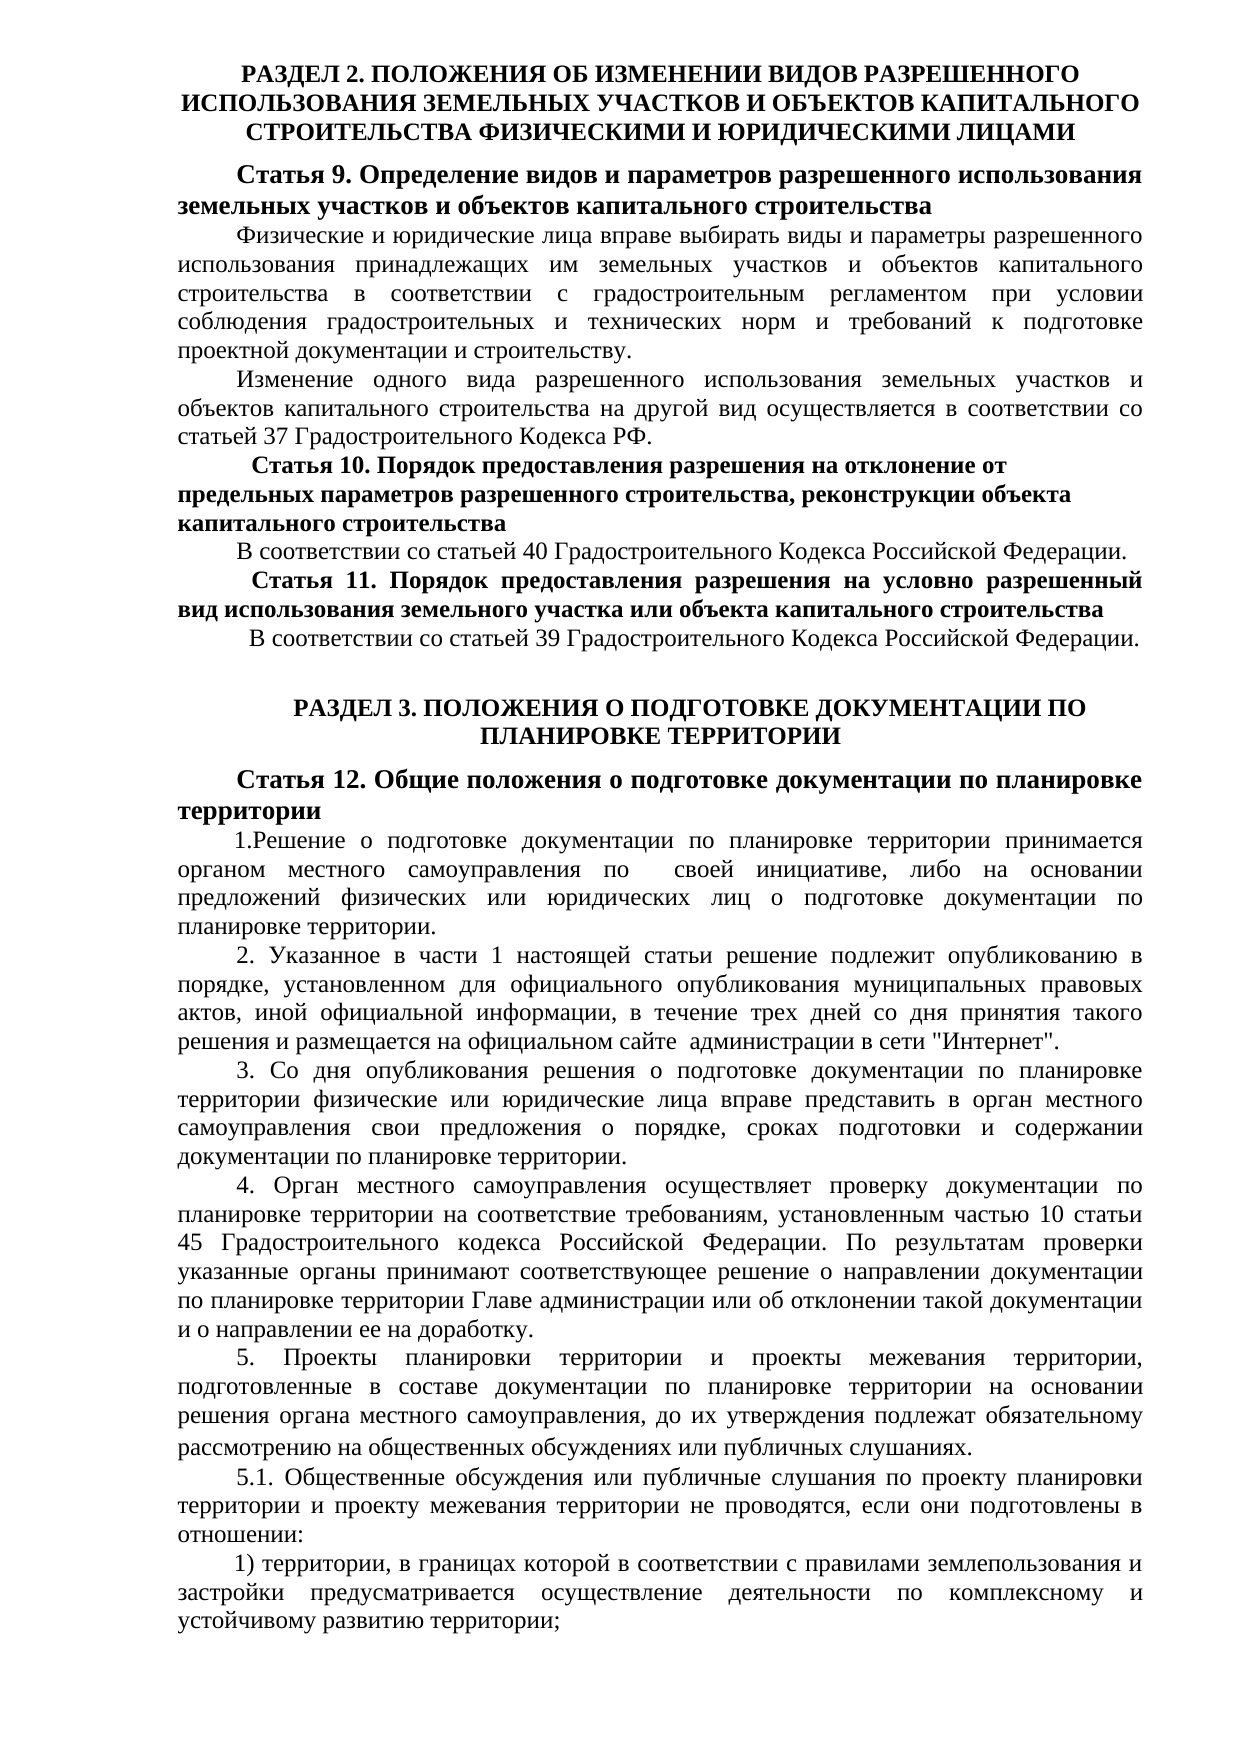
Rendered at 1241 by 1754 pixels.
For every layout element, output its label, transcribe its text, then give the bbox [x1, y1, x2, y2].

text Статья 11. Порядок предоставления разрешения на условно разрешенный вид использования земельного участка или объекта капитального строительства [177, 565, 1144, 623]
text Статья 9. Определение видов и параметров разрешенного использования земельных участков и объектов капитального строительства [177, 158, 1144, 220]
text 5.1. Общественные обсуждения или публичные слушания по проекту планировки территории и проекту межевания территории не проводятся, если они подготовлены в отношении: [177, 1462, 1144, 1548]
text Изменение одного вида разрешенного использования земельных участков и объектов капитального строительства на другой вид осуществляется в соответствии со статьей 37 Градостроительного Кодекса РФ. [177, 364, 1144, 450]
text 1) территории, в границах которой в соответствии с правилами землепользования и застройки предусматривается осуществление деятельности по комплексному и устойчивому развитию территории; [177, 1548, 1144, 1634]
text 1.Решение о подготовке документации по планировке территории принимается органом местного самоуправления по своей инициативе, либо на основании предложений физических или юридических лиц о подготовке документации по планировке территории. [177, 825, 1144, 940]
text 2. Указанное в части 1 настоящей статьи решение подлежит опубликованию в порядке, установленном для официального опубликования муниципальных правовых актов, иной официальной информации, в течение трех дней со дня принятия такого решения и размещается на официальном сайте администрации в сети "Интернет". [177, 940, 1144, 1055]
text Статья 10. Порядок предоставления разрешения на отклонение от предельных параметров разрешенного строительства, реконструкции объекта капитального строительства [177, 450, 1144, 536]
text Статья 12. Общие положения о подготовке документации по планировке территории [177, 763, 1144, 825]
text РАЗДЕЛ 3. ПОЛОЖЕНИЯ О ПОДГОТОВКЕ ДОКУМЕНТАЦИИ ПО ПЛАНИРОВКЕ ТЕРРИТОРИИ [177, 693, 1144, 750]
text В соответствии со статьей 40 Градостроительного Кодекса Российской Федерации. [177, 536, 1144, 565]
text 4. Орган местного самоуправления осуществляет проверку документации по планировке территории на соответствие требованиям, установленным частью 10 статьи 45 Градостроительного кодекса Российской Федерации. По результатам проверки указанные органы принимают соответствующее решение о направлении документации по планировке территории Главе администрации или об отклонении такой документации и о направлении ее на доработку. [177, 1170, 1144, 1342]
text РАЗДЕЛ 2. ПОЛОЖЕНИЯ ОБ ИЗМЕНЕНИИ ВИДОВ РАЗРЕШЕННОГО ИСПОЛЬЗОВАНИЯ ЗЕМЕЛЬНЫХ УЧАСТКОВ И ОБЪЕКТОВ КАПИТАЛЬНОГО СТРОИТЕЛЬСТВА ФИЗИЧЕСКИМИ И ЮРИДИЧЕСКИМИ ЛИЦАМИ [177, 59, 1144, 145]
text В соответствии со статьей 39 Градостроительного Кодекса Российской Федерации. [177, 623, 1144, 651]
text 5. Проекты планировки территории и проекты межевания территории, подготовленные в составе документации по планировке территории на основании решения органа местного самоуправления, до их утверждения подлежат обязательному рассмотрению на общественных обсуждениях или публичных слушаниях. [177, 1342, 1144, 1462]
text Физические и юридические лица вправе выбирать виды и параметры разрешенного использования принадлежащих им земельных участков и объектов капитального строительства в соответствии с градостроительным регламентом при условии соблюдения градостроительных и технических норм и требований к подготовке проектной документации и строительству. [177, 220, 1144, 364]
text 3. Со дня опубликования решения о подготовке документации по планировке территории физические или юридические лица вправе представить в орган местного самоуправления свои предложения о порядке, сроках подготовки и содержании документации по планировке территории. [177, 1055, 1144, 1170]
